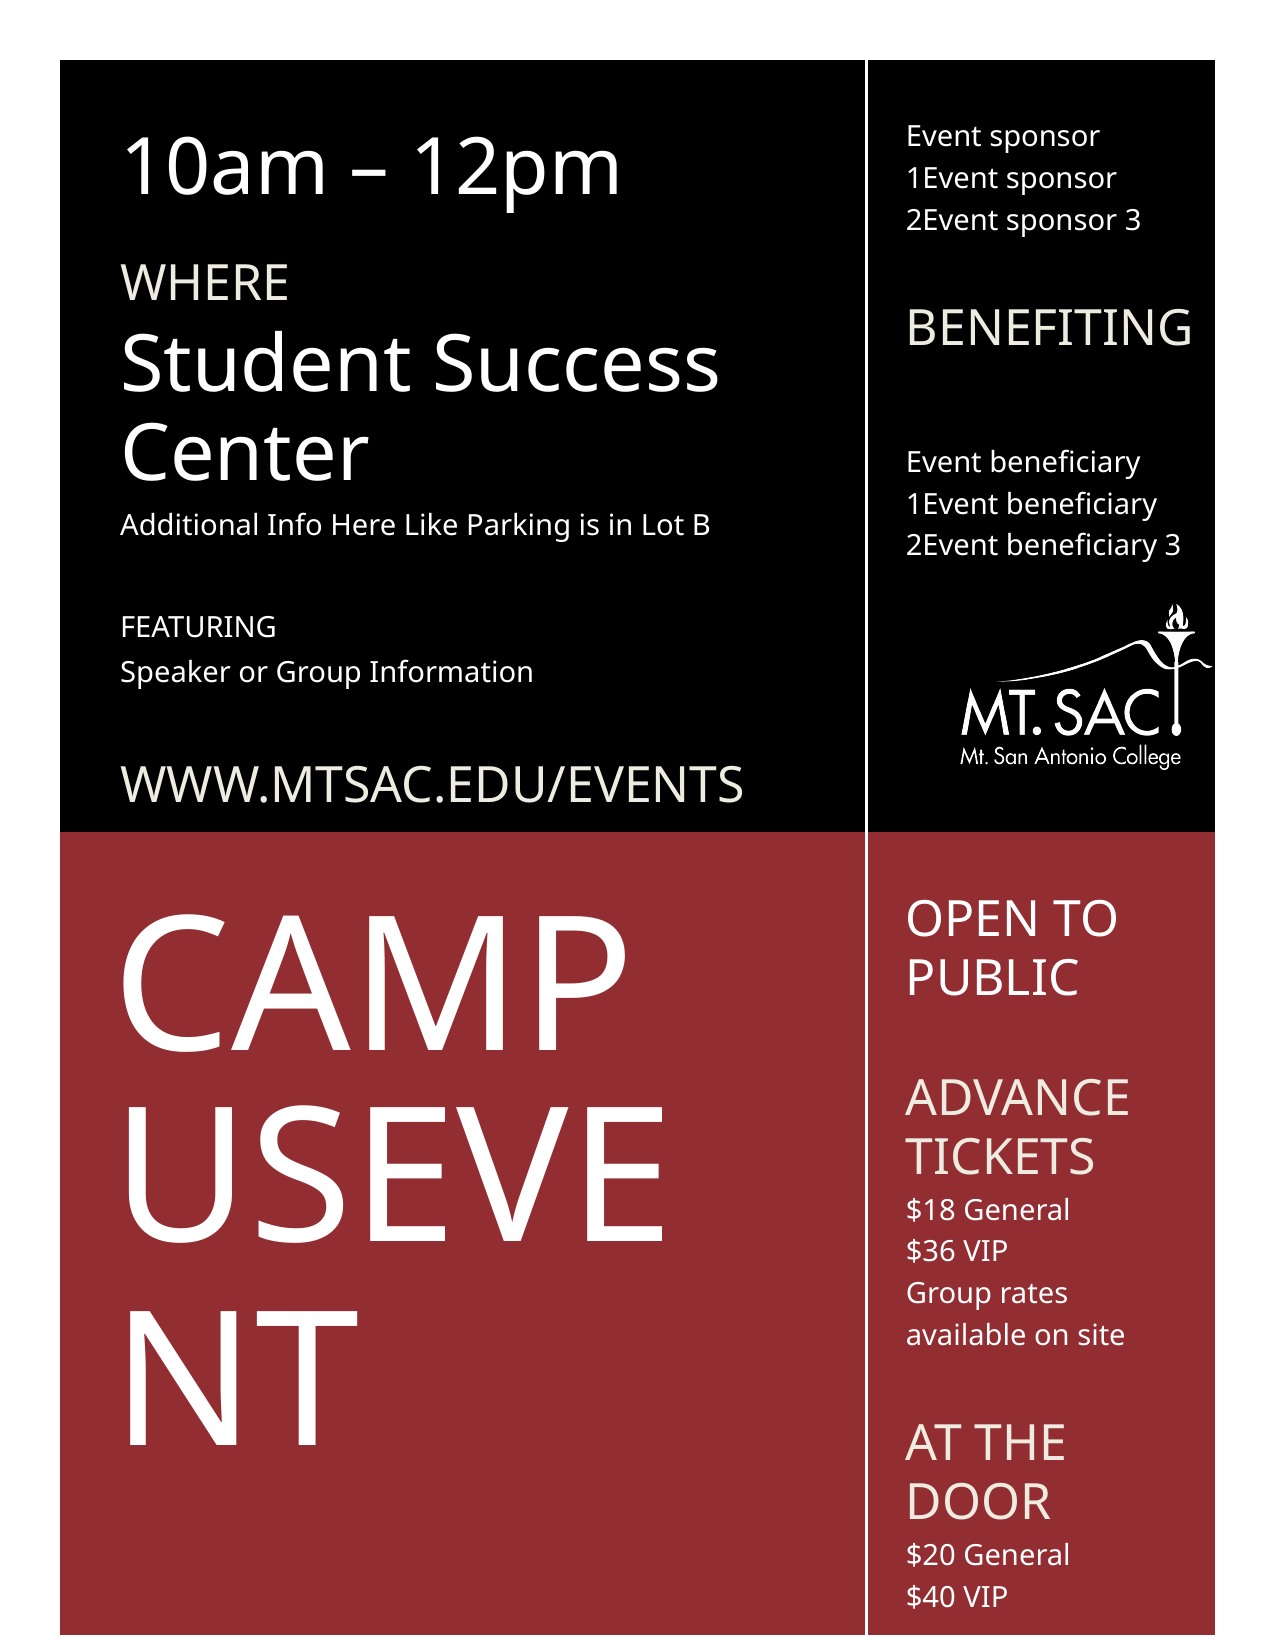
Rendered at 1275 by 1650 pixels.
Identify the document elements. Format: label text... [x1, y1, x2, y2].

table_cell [60, 832, 865, 1635]
table_cell open to public [868, 832, 1215, 1635]
table_cell open to public [868, 60, 1215, 832]
picture [905, 566, 1215, 816]
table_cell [60, 60, 865, 832]
